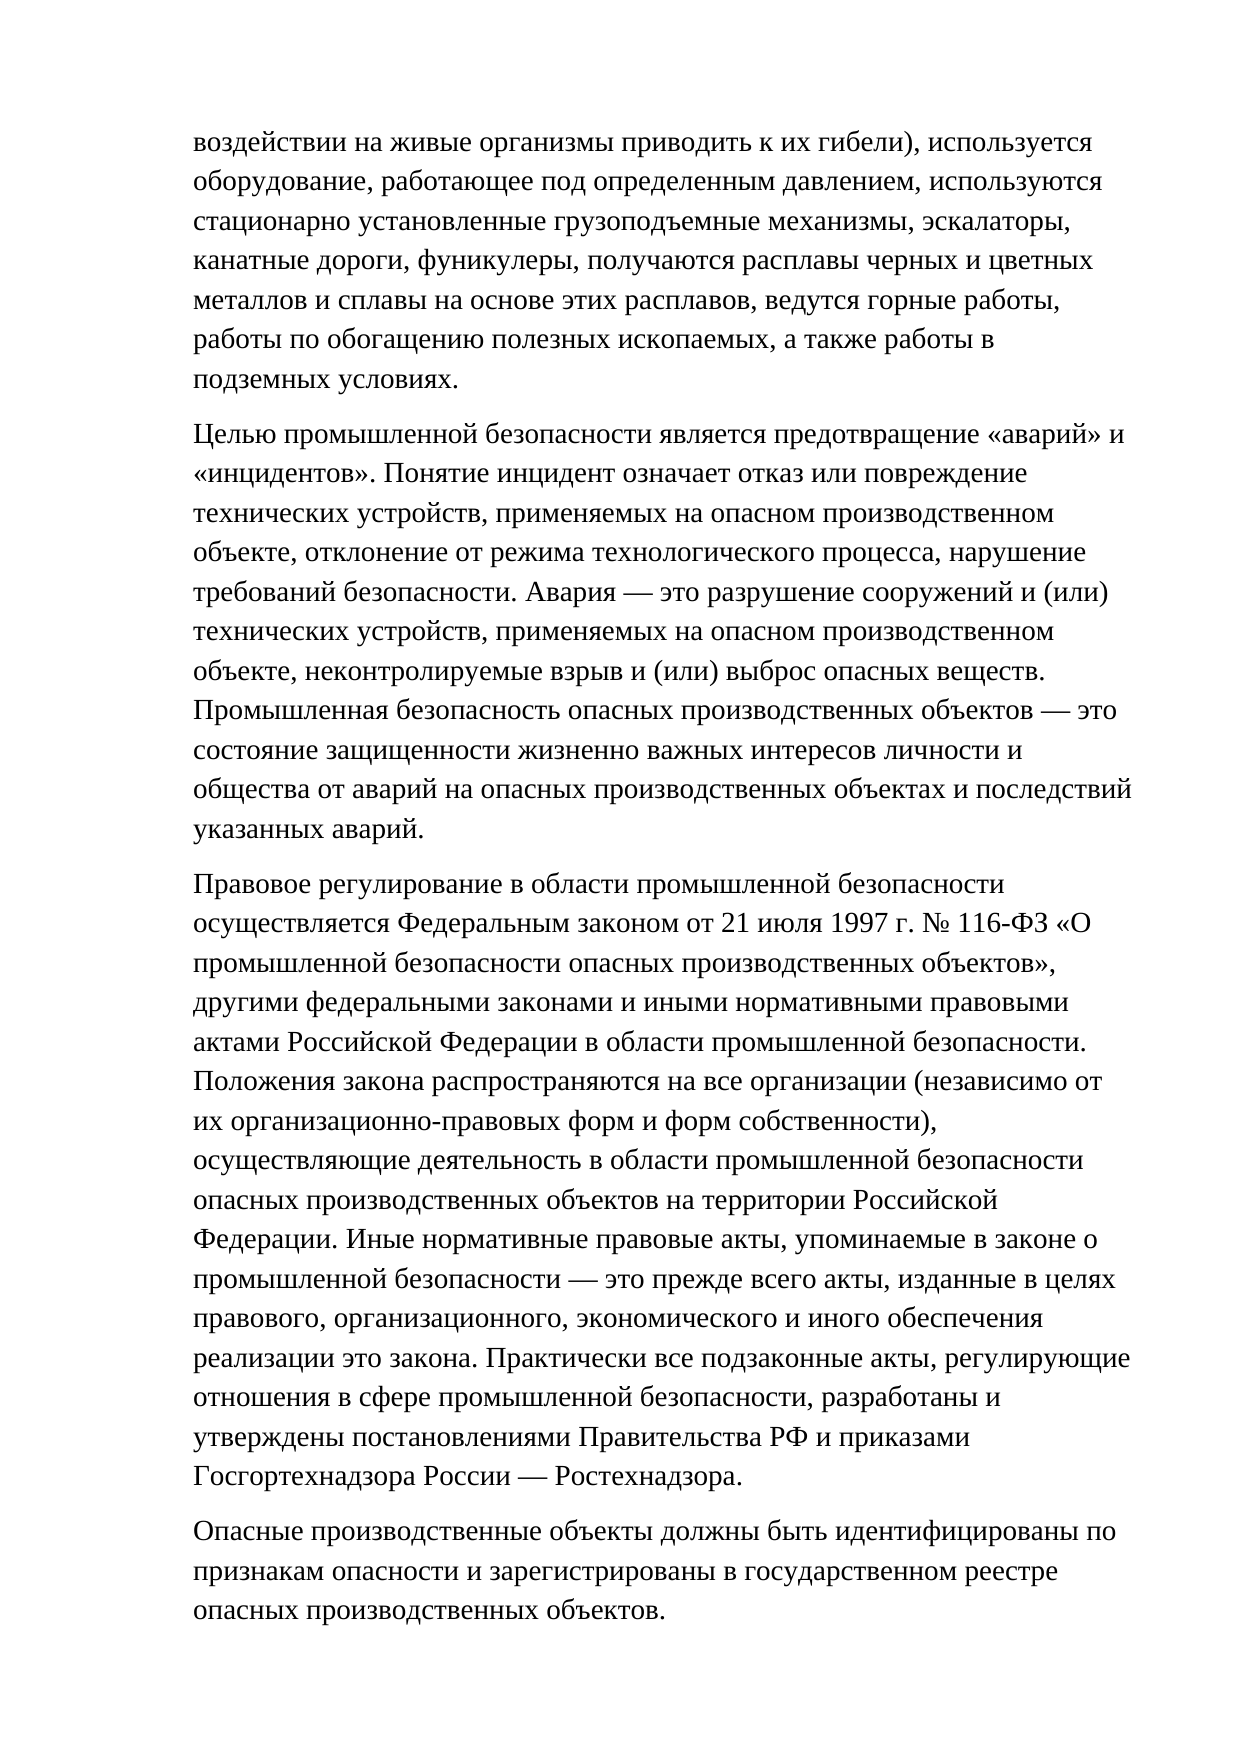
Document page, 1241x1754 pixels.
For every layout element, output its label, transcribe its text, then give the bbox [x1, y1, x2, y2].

text Опасные производственные объекты должны быть идентифицированы по признакам опасности и зарегистрированы в государственном реестре опасных производственных объектов. [193, 1507, 1136, 1626]
text Целью промышленной безопасности является предотвращение «аварий» и «инцидентов». Понятие инцидент означает отказ или повреждение технических устройств, применяемых на опасном производственном объекте, отклонение от режима технологического процесса, нарушение требований безопасности. Авария — это разрушение сооружений и (или) технических устройств, применяемых на опасном производственном объекте, неконтролируемые взрыв и (или) выброс опасных веществ. Промышленная безопасность опасных производственных объектов — это состояние защищенности жизненно важных интересов личности и общества от аварий на опасных производственных объектах и последствий указанных аварий. [193, 410, 1136, 844]
text Правовое регулирование в области промышленной безопасности осуществляется Федеральным законом от 21 июля 1997 г. № 116-ФЗ «О промышленной безопасности опасных производственных объектов», другими федеральными законами и иными нормативными правовыми актами Российской Федерации в области промышленной безопасности. Положения закона распространяются на все организации (независимо от их организационно-правовых форм и форм собственности), осуществляющие деятельность в области промышленной безопасности опасных производственных объектов на территории Российской Федерации. Иные нормативные правовые акты, упоминаемые в законе о промышленной безопасности — это прежде всего акты, изданные в целях правового, организационного, экономического и иного обеспечения реализации это закона. Практически все подзаконные акты, регулирующие отношения в сфере промышленной безопасности, разработаны и утверждены постановлениями Правительства РФ и приказами Госгортехнадзора России — Ростехнадзора. [193, 860, 1136, 1492]
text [193, 118, 1136, 394]
